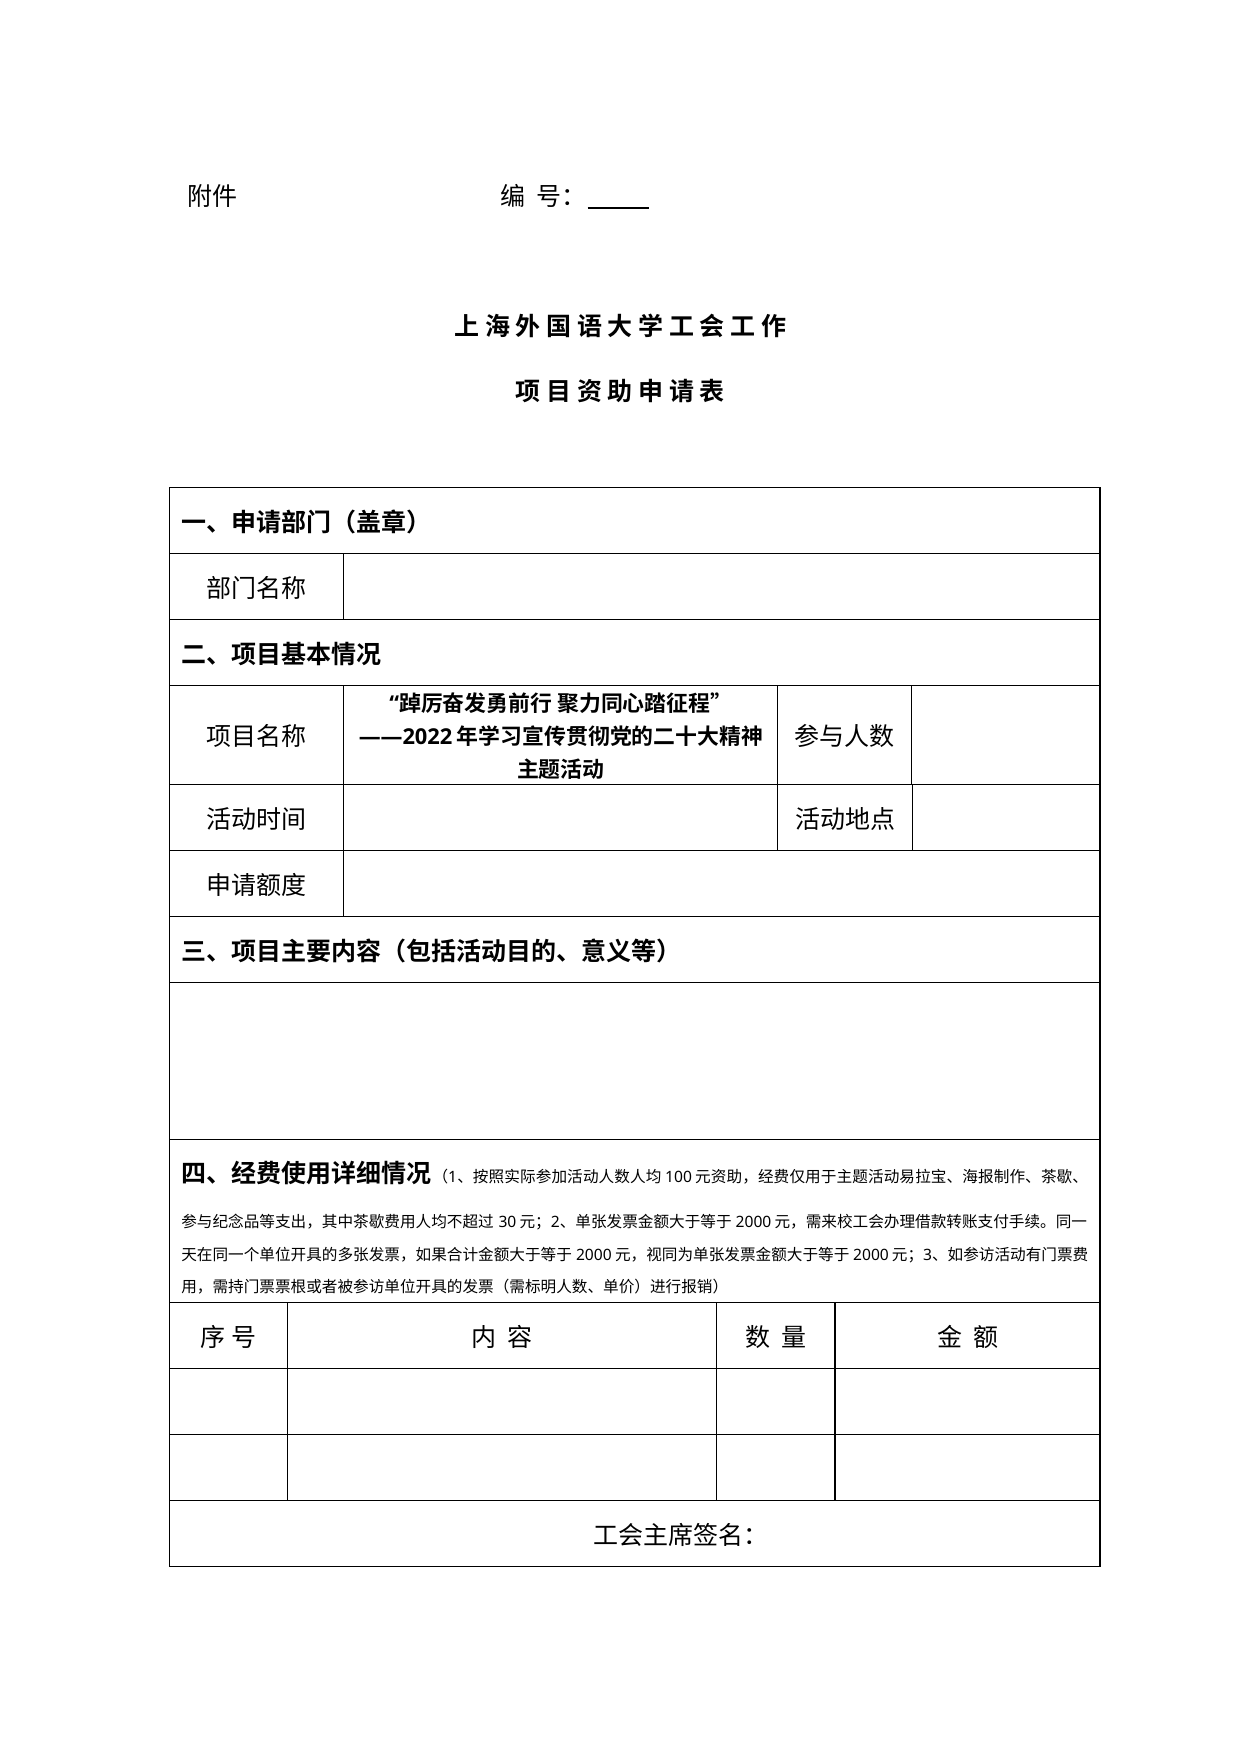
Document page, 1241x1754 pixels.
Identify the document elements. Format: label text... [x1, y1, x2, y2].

table_cell 活动时间 [170, 785, 343, 850]
table_cell [344, 785, 777, 850]
table_cell [717, 1369, 834, 1434]
table_cell 四、经费使用详细情况（1、按照实际参加活动人数人均100元资助，经费仅用于主题活动易拉宝、海报制作、茶歇、参与纪念品等支出，其中茶歇费用人均不超过30元；2、单张发票金额大于等于2000元，需来校工会办理借款转账支付手续。同一天在同一个单位开具的多张发票，如果合计金额大于等于2000元，视同为单张发票金额大于等于2000元；3、如参访活动有门票费用，需持门票票根或者被参访单位开具的发票（需标明人数、单价）进行报销） [170, 1140, 1099, 1302]
table_cell [344, 851, 1099, 916]
table_cell 参与人数 [778, 686, 911, 784]
table_cell 活动地点 [778, 785, 912, 850]
table_cell [288, 1369, 716, 1434]
table_cell 内 容 [288, 1303, 716, 1368]
table_cell 工会主席签名： [170, 1501, 1099, 1566]
table_cell [288, 1435, 716, 1500]
table_cell [170, 1369, 287, 1434]
table_cell 序 号 [170, 1303, 287, 1368]
table_cell 部门名称 [170, 554, 343, 619]
table_cell [344, 554, 1099, 619]
table_cell 二、项目基本情况 [170, 620, 1099, 685]
table_cell 数 量 [717, 1303, 834, 1368]
table_cell “踔厉奋发勇前行 聚力同心踏征程” ——2022年学习宣传贯彻党的二十大精神 主题活动 [344, 686, 777, 784]
text 上 海 外 国 语 大 学 工 会 工 作 [187, 292, 1053, 357]
text 项 目 资 助 申 请 表 [187, 357, 1053, 422]
table_cell 项目名称 [170, 686, 343, 784]
table_header 一、申请部门（盖章） [170, 488, 1099, 553]
table_cell [836, 1369, 1099, 1434]
table_cell [170, 1435, 287, 1500]
table_cell [913, 785, 1099, 850]
table_cell 申请额度 [170, 851, 343, 916]
table_cell 金 额 [836, 1303, 1099, 1368]
table_cell [170, 983, 1099, 1138]
table_cell [836, 1435, 1099, 1500]
table_cell 三、项目主要内容（包括活动目的、意义等） [170, 917, 1099, 982]
text 附件 编 号： [187, 162, 1053, 227]
table_cell [912, 686, 1099, 784]
table_cell [717, 1435, 834, 1500]
